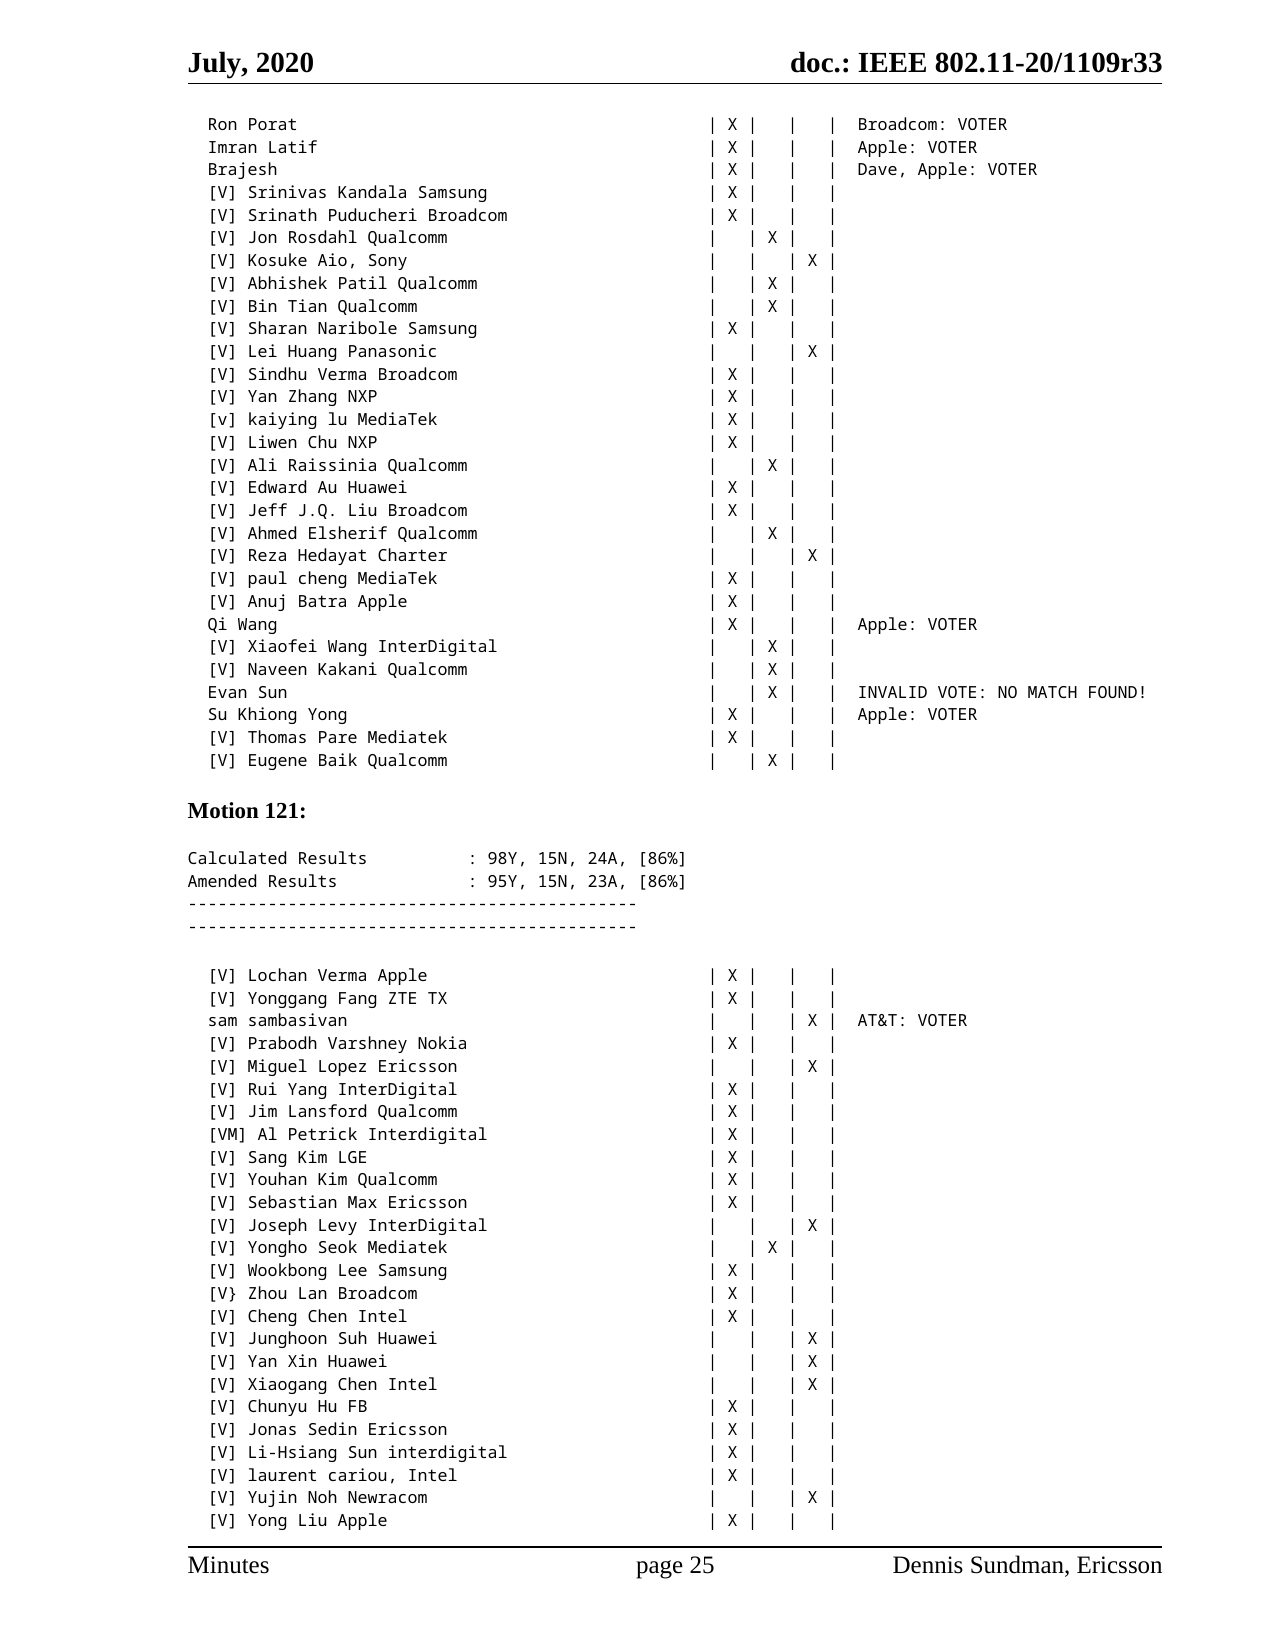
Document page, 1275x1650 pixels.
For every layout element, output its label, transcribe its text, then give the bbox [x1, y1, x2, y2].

text [V] Yong Liu Apple | X | | | [187, 1509, 1162, 1531]
text [V] Yan Zhang NXP | X | | | [187, 385, 1162, 408]
text Qi Wang | X | | | Apple: VOTER [187, 612, 1162, 635]
text [v] kaiying lu MediaTek | X | | | [187, 408, 1162, 430]
text --------------------------------------------- [187, 914, 1162, 937]
text [V] Junghoon Suh Huawei | | | X | [187, 1327, 1162, 1350]
text [V] Lei Huang Panasonic | | | X | [187, 339, 1162, 362]
text [V] Jonas Sedin Ericsson | X | | | [187, 1418, 1162, 1441]
text [V] Sebastian Max Ericsson | X | | | [187, 1191, 1162, 1213]
text Brajesh | X | | | Dave, Apple: VOTER [187, 158, 1162, 181]
text [V] Miguel Lopez Ericsson | | | X | [187, 1054, 1162, 1077]
text [V] Xiaofei Wang InterDigital | | X | | [187, 635, 1162, 657]
text [V] Ali Raissinia Qualcomm | | X | | [187, 453, 1162, 476]
text [V] Abhishek Patil Qualcomm | | X | | [187, 271, 1162, 294]
text [V] Yan Xin Huawei | | | X | [187, 1350, 1162, 1372]
text Calculated Results : 98Y, 15N, 24A, [86%] [187, 846, 1162, 869]
text --------------------------------------------- [187, 892, 1162, 914]
text Motion 121: [187, 797, 1162, 824]
text [V] Yonggang Fang ZTE TX | X | | | [187, 986, 1162, 1009]
text [V] Chunyu Hu FB | X | | | [187, 1395, 1162, 1418]
text Ron Porat | X | | | Broadcom: VOTER [187, 112, 1162, 135]
text [V] Yongho Seok Mediatek | | X | | [187, 1236, 1162, 1259]
text [V] Sharan Naribole Samsung | X | | | [187, 317, 1162, 339]
text Amended Results : 95Y, 15N, 23A, [86%] [187, 869, 1162, 892]
text [V] Bin Tian Qualcomm | | X | | [187, 294, 1162, 317]
text [V] Thomas Pare Mediatek | X | | | [187, 726, 1162, 748]
text [V] Li-Hsiang Sun interdigital | X | | | [187, 1441, 1162, 1463]
text Su Khiong Yong | X | | | Apple: VOTER [187, 703, 1162, 726]
text [V] paul cheng MediaTek | X | | | [187, 567, 1162, 589]
text [V] Naveen Kakani Qualcomm | | X | | [187, 657, 1162, 680]
text Imran Latif | X | | | Apple: VOTER [187, 135, 1162, 158]
text [V] Yujin Noh Newracom | | | X | [187, 1486, 1162, 1509]
text [V] Edward Au Huawei | X | | | [187, 476, 1162, 498]
text [V] Reza Hedayat Charter | | | X | [187, 544, 1162, 567]
text [V] Ahmed Elsherif Qualcomm | | X | | [187, 521, 1162, 544]
text [V] Eugene Baik Qualcomm | | X | | [187, 748, 1162, 771]
text [V] Sindhu Verma Broadcom | X | | | [187, 362, 1162, 385]
text [V} Zhou Lan Broadcom | X | | | [187, 1282, 1162, 1304]
text [V] Anuj Batra Apple | X | | | [187, 589, 1162, 612]
text [V] Joseph Levy InterDigital | | | X | [187, 1213, 1162, 1236]
text [V] Youhan Kim Qualcomm | X | | | [187, 1168, 1162, 1191]
text [V] Prabodh Varshney Nokia | X | | | [187, 1032, 1162, 1054]
text [V] laurent cariou, Intel | X | | | [187, 1463, 1162, 1486]
text [V] Jim Lansford Qualcomm | X | | | [187, 1100, 1162, 1123]
text Evan Sun | | X | | INVALID VOTE: NO MATCH FOUND! [187, 680, 1162, 703]
text [V] Xiaogang Chen Intel | | | X | [187, 1372, 1162, 1395]
text [V] Sang Kim LGE | X | | | [187, 1145, 1162, 1168]
text sam sambasivan | | | X | AT&T: VOTER [187, 1009, 1162, 1032]
text [VM] Al Petrick Interdigital | X | | | [187, 1123, 1162, 1145]
text [V] Kosuke Aio, Sony | | | X | [187, 249, 1162, 271]
text [V] Cheng Chen Intel | X | | | [187, 1304, 1162, 1327]
text [V] Jon Rosdahl Qualcomm | | X | | [187, 226, 1162, 249]
text [V] Srinivas Kandala Samsung | X | | | [187, 181, 1162, 203]
text [V] Liwen Chu NXP | X | | | [187, 430, 1162, 453]
text [V] Jeff J.Q. Liu Broadcom | X | | | [187, 498, 1162, 521]
text [V] Srinath Puducheri Broadcom | X | | | [187, 203, 1162, 226]
text [V] Lochan Verma Apple | X | | | [187, 964, 1162, 986]
text [V] Wookbong Lee Samsung | X | | | [187, 1259, 1162, 1282]
text [V] Rui Yang InterDigital | X | | | [187, 1077, 1162, 1100]
